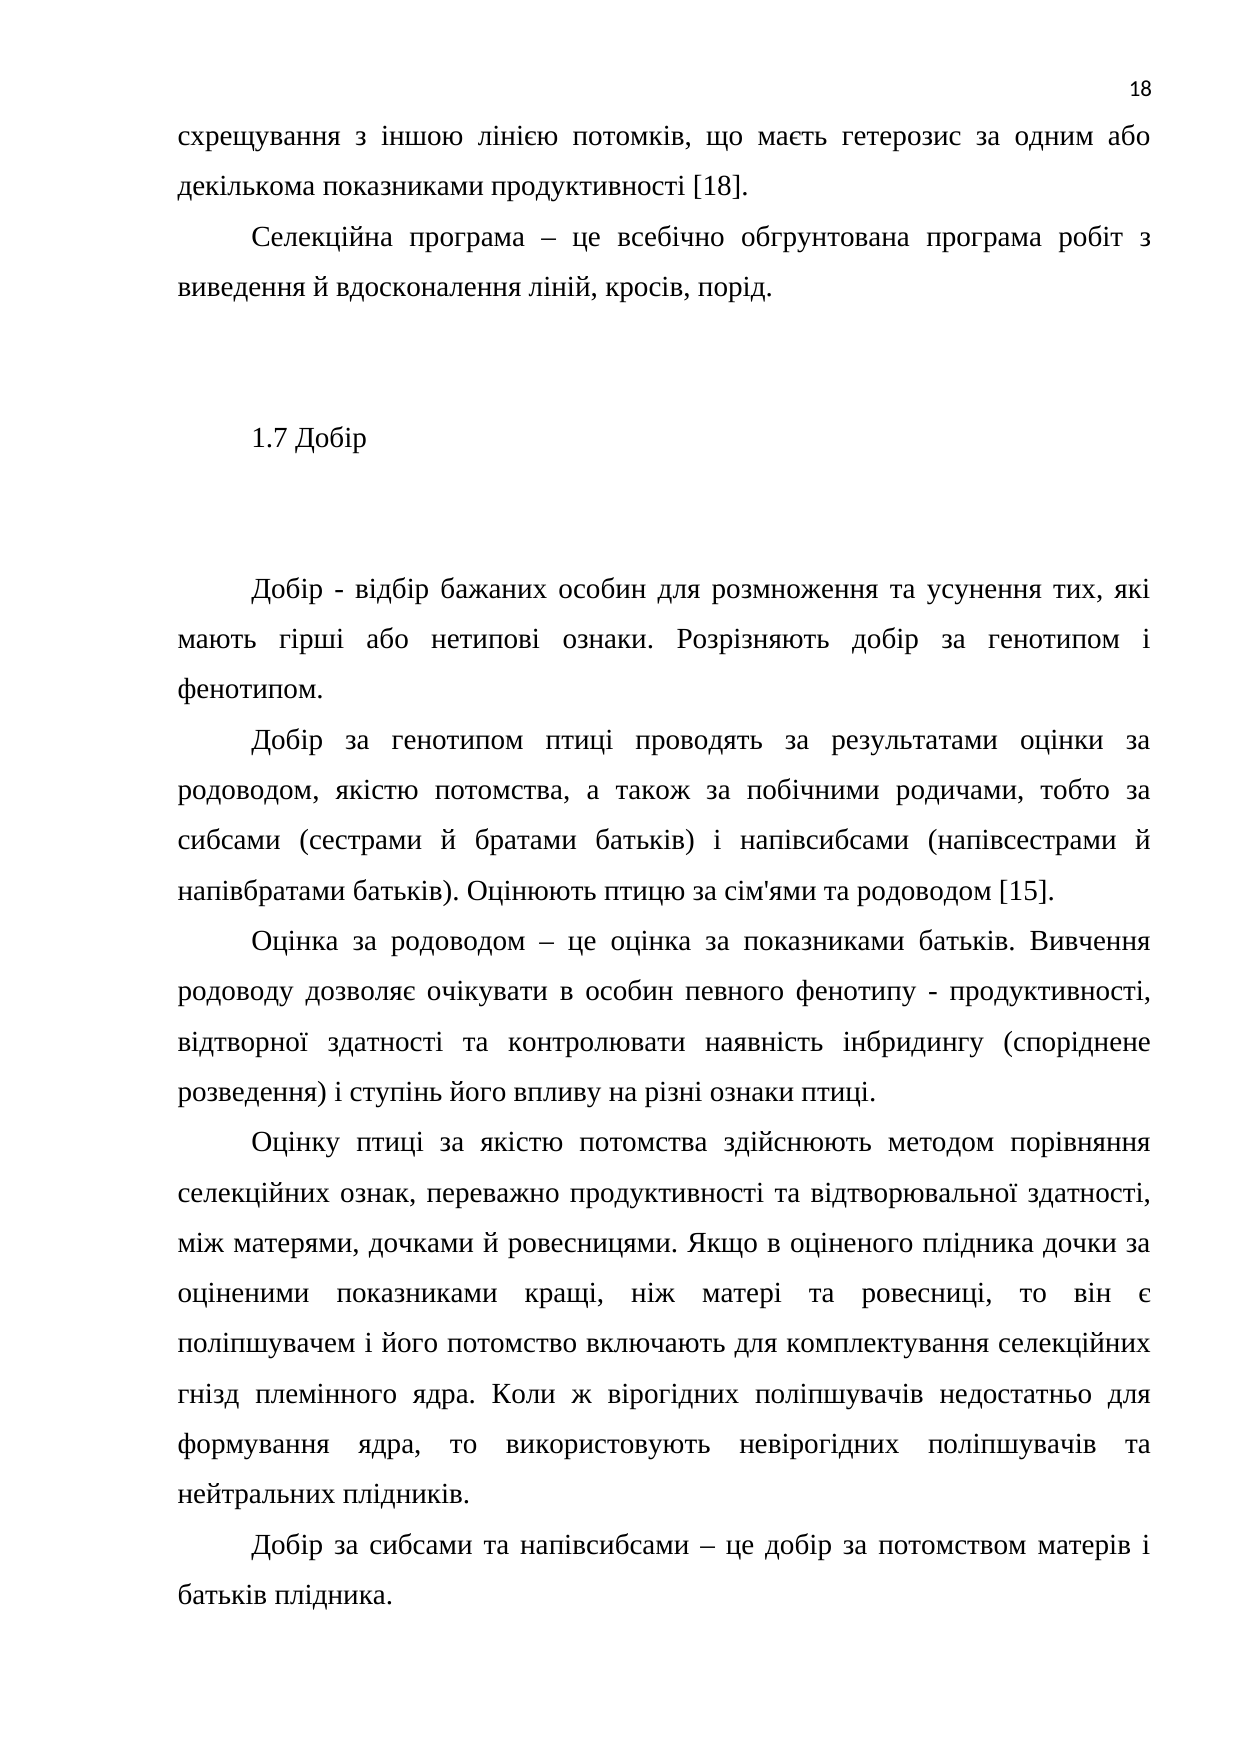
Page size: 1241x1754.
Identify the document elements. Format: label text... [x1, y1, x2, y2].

text Добір - відбір бажаних особин для розмноження та усунення тих, які мають гірші або нетипові ознаки. Розрізняють добір за генотипом і фенотипом. [177, 571, 1152, 705]
text Оцінка за родоводом – це оцінка за показниками батьків. Вивчення родоводу дозволяє очікувати в особин певного фенотипу - продуктивності, відтворної здатності та контролювати наявність інбридингу (споріднене розведення) і ступінь його впливу на різні ознаки птиці. [177, 923, 1152, 1108]
text Оцінку птиці за якістю потомства здійснюють методом порівняння селекційних ознак, переважно продуктивності та відтворювальної здатності, між матерями, дочками й ровесницями. Якщо в оціненого плідника дочки за оціненими показниками кращі, ніж матері та ровесниці, то він є поліпшувачем і його потомство включають для комплектування селекційних гнізд племінного ядра. Коли ж вірогідних поліпшувачів недостатньо для формування ядра, то використовують невірогідних поліпшувачів та нейтральних плідників. [177, 1124, 1152, 1510]
text Селекційна програма – це всебічно обгрунтована програма робіт з виведення й вдосконалення ліній, кросів, порід. [177, 219, 1152, 303]
text Добір за сибсами та напівсибсами – це добір за потомством матерів і батьків плідника. [177, 1527, 1152, 1611]
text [177, 118, 1152, 202]
text Добір за генотипом птиці проводять за результатами оцінки за родоводом, якістю потомства, а також за побічними родичами, тобто за сибсами (сестрами й братами батьків) і напівсибсами (напівсестрами й напівбратами батьків). Оцінюють птицю за сім'ями та родоводом [15]. [177, 722, 1152, 906]
subtitle 1.7 Добір [177, 420, 1152, 453]
